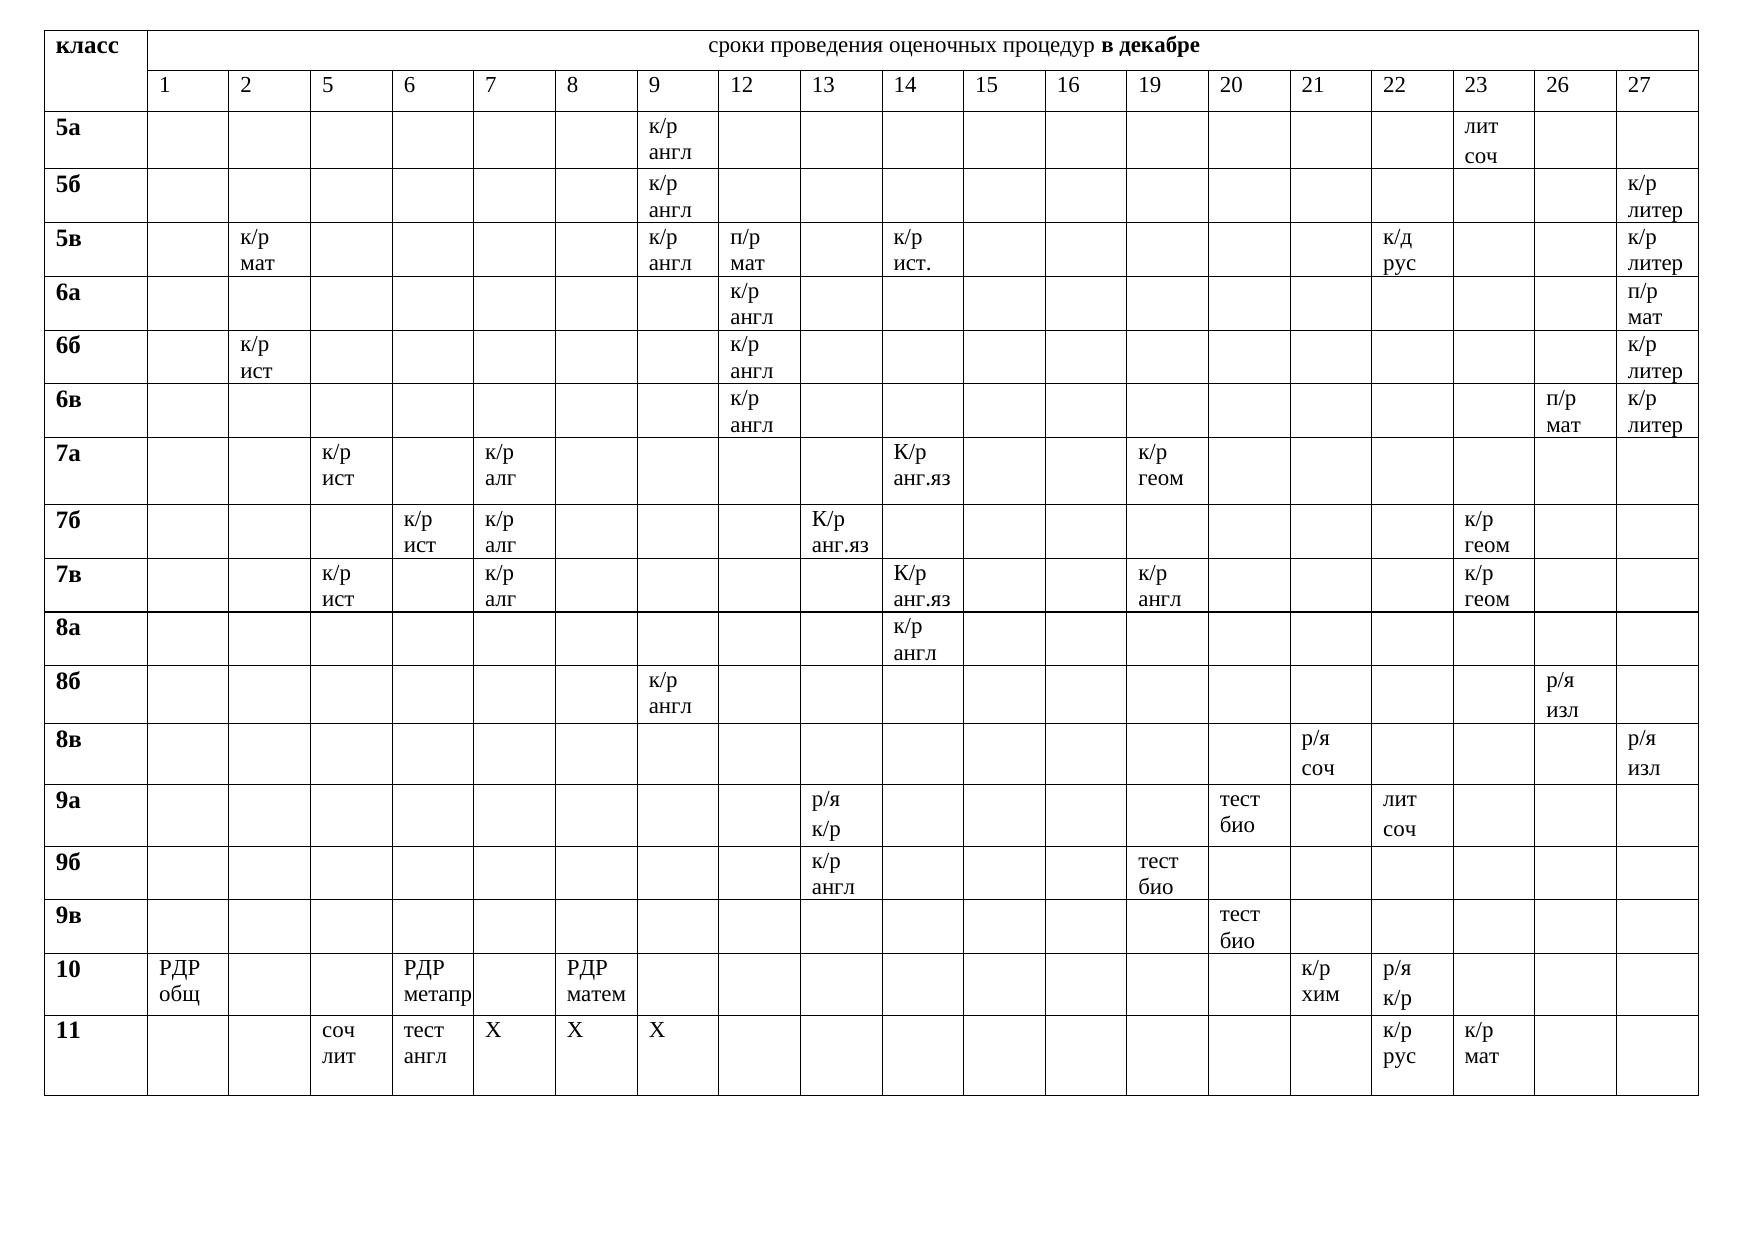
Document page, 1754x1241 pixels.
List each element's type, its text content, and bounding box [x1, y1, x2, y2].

table_cell [964, 666, 1045, 723]
table_cell [1127, 223, 1208, 276]
table_cell 5а [45, 112, 147, 168]
table_cell [883, 384, 963, 437]
table_cell 7б [45, 505, 147, 558]
table_cell [556, 847, 637, 899]
table_cell к/р геом [1454, 559, 1534, 611]
table_cell к/р литер [1617, 331, 1698, 383]
table_cell [1127, 666, 1208, 723]
table_cell к/р англ [638, 223, 718, 276]
table_cell [311, 666, 392, 723]
table_cell [719, 847, 800, 899]
table_cell [556, 900, 637, 953]
table_cell [801, 331, 882, 383]
table_cell [1372, 847, 1453, 899]
table_cell [1454, 900, 1534, 953]
table_cell [801, 900, 882, 953]
table_cell к/р англ [883, 613, 963, 665]
table_cell [1209, 277, 1290, 329]
table_cell [1046, 505, 1126, 558]
table_cell 6а [45, 277, 147, 329]
table_cell [1617, 613, 1698, 665]
table_cell [1617, 559, 1698, 611]
table_cell [148, 223, 228, 276]
table_cell [801, 384, 882, 437]
table_cell [474, 724, 555, 784]
table_cell [1372, 613, 1453, 665]
table_cell [229, 847, 310, 899]
table_cell к/р мат [229, 223, 310, 276]
table_cell [1209, 438, 1290, 504]
table_cell [474, 384, 555, 437]
table_cell [1209, 613, 1290, 665]
table_cell к/р алг [474, 438, 555, 504]
table_cell [719, 900, 800, 953]
table_cell 27 [1617, 71, 1698, 111]
table_cell [719, 954, 800, 1014]
table_cell к/р ист [229, 331, 310, 383]
table_cell [1046, 900, 1126, 953]
table_cell [1535, 613, 1616, 665]
table_cell [1209, 223, 1290, 276]
table_cell к/р алг [474, 559, 555, 611]
table_cell [1209, 559, 1290, 611]
table_cell [1617, 112, 1698, 168]
table_cell [883, 277, 963, 329]
table_cell [801, 223, 882, 276]
table_cell [638, 438, 718, 504]
table_cell [311, 223, 392, 276]
table_cell [883, 169, 963, 222]
table_cell 20 [1209, 71, 1290, 111]
table_cell лит соч [1372, 785, 1453, 846]
table_cell [964, 223, 1045, 276]
table_cell [148, 112, 228, 168]
table_cell 13 [801, 71, 882, 111]
table_cell [229, 559, 310, 611]
table_cell 16 [1046, 71, 1126, 111]
table_cell [556, 613, 637, 665]
table_cell [474, 666, 555, 723]
table_cell [1127, 169, 1208, 222]
table_cell РДР матем [556, 954, 637, 1014]
table_cell [883, 785, 963, 846]
table_cell [638, 559, 718, 611]
table_cell [638, 613, 718, 665]
table_cell [1372, 666, 1453, 723]
table_cell [1127, 505, 1208, 558]
table_cell К/р анг.яз [883, 559, 963, 611]
table_cell [1454, 666, 1534, 723]
table_cell [229, 613, 310, 665]
table_cell [1209, 666, 1290, 723]
table_cell [1372, 384, 1453, 437]
table_cell [719, 559, 800, 611]
table_cell [556, 384, 637, 437]
table_cell к/р англ [638, 169, 718, 222]
table_cell [1127, 613, 1208, 665]
table_cell [1291, 666, 1371, 723]
table_cell [229, 900, 310, 953]
table_cell [883, 847, 963, 899]
table_cell [638, 900, 718, 953]
table_cell [474, 847, 555, 899]
table_cell [1209, 384, 1290, 437]
table_cell [1127, 112, 1208, 168]
table_cell к/р литер [1617, 169, 1698, 222]
table_cell [148, 384, 228, 437]
table_cell [311, 900, 392, 953]
table_cell р/я изл [1617, 724, 1698, 784]
table_cell к/д рус [1372, 223, 1453, 276]
table_cell [964, 169, 1045, 222]
table_cell [1291, 559, 1371, 611]
table_cell [393, 559, 473, 611]
table_cell соч лит [311, 1016, 392, 1095]
table_cell [148, 438, 228, 504]
table_cell [964, 724, 1045, 784]
table_cell [474, 112, 555, 168]
table_cell [311, 954, 392, 1014]
table_cell к/р англ [719, 331, 800, 383]
table_cell [1535, 505, 1616, 558]
table_cell [964, 559, 1045, 611]
table_cell [1535, 559, 1616, 611]
table_cell [311, 785, 392, 846]
table_cell [1617, 666, 1698, 723]
table_cell [229, 384, 310, 437]
table_cell [1454, 847, 1534, 899]
table_cell [638, 331, 718, 383]
table_cell [1209, 954, 1290, 1014]
table_cell [1046, 384, 1126, 437]
table_cell 19 [1127, 71, 1208, 111]
table_cell 6 [393, 71, 473, 111]
table_cell [801, 724, 882, 784]
table_cell [801, 1016, 882, 1095]
table_cell [1127, 277, 1208, 329]
table_cell [311, 613, 392, 665]
table_cell [474, 331, 555, 383]
table_cell [801, 613, 882, 665]
table_cell 11 [45, 1016, 147, 1095]
table_cell р/я соч [1291, 724, 1371, 784]
table_cell [1046, 1016, 1126, 1095]
table_cell [393, 331, 473, 383]
table_cell 7в [45, 559, 147, 611]
table_cell [883, 505, 963, 558]
table_cell [638, 724, 718, 784]
table_cell [1127, 900, 1208, 953]
table_cell К/р анг.яз [801, 505, 882, 558]
table_cell 9б [45, 847, 147, 899]
table_cell тест англ [393, 1016, 473, 1095]
table_cell [148, 169, 228, 222]
table_cell [393, 666, 473, 723]
table_cell к/р алг [474, 505, 555, 558]
table_cell [1454, 954, 1534, 1014]
table_cell [1127, 384, 1208, 437]
table_cell [1291, 438, 1371, 504]
table_cell [1046, 559, 1126, 611]
table_cell Х [638, 1016, 718, 1095]
table_cell [1617, 505, 1698, 558]
table_cell 12 [719, 71, 800, 111]
table_cell [393, 613, 473, 665]
table_cell 8 [556, 71, 637, 111]
table_cell [1454, 331, 1534, 383]
table_cell [1046, 666, 1126, 723]
table_cell тест био [1209, 900, 1290, 953]
table_cell [1209, 331, 1290, 383]
table_cell 5в [45, 223, 147, 276]
table_cell [1209, 847, 1290, 899]
table_cell [1046, 438, 1126, 504]
table_cell [638, 505, 718, 558]
table_cell [1617, 900, 1698, 953]
table_cell тест био [1209, 785, 1290, 846]
table_cell [1535, 438, 1616, 504]
table_cell к/р англ [638, 112, 718, 168]
table_cell [393, 384, 473, 437]
table_cell [1372, 559, 1453, 611]
table_cell [311, 277, 392, 329]
table_cell [229, 954, 310, 1014]
table_cell [1454, 384, 1534, 437]
table_cell [801, 559, 882, 611]
table_cell 7 [474, 71, 555, 111]
table_cell 21 [1291, 71, 1371, 111]
table_cell [474, 277, 555, 329]
table_cell 2 [229, 71, 310, 111]
table_cell [883, 900, 963, 953]
table_cell [719, 724, 800, 784]
table_cell [1535, 112, 1616, 168]
table_cell [964, 112, 1045, 168]
table_cell [719, 785, 800, 846]
table_cell к/р ист [311, 438, 392, 504]
table_cell [638, 847, 718, 899]
table_cell [1046, 724, 1126, 784]
table_cell [1372, 724, 1453, 784]
table_cell [883, 666, 963, 723]
table_cell р/я изл [1535, 666, 1616, 723]
table_cell [311, 724, 392, 784]
table_cell [229, 666, 310, 723]
table_cell [1617, 847, 1698, 899]
table_cell к/р англ [638, 666, 718, 723]
table_cell [1372, 169, 1453, 222]
table_cell [148, 900, 228, 953]
table_cell к/р мат [1454, 1016, 1534, 1095]
table_cell [229, 505, 310, 558]
table_cell [393, 785, 473, 846]
table_cell [1046, 954, 1126, 1014]
table_cell [1291, 900, 1371, 953]
table_cell [393, 169, 473, 222]
table_cell [229, 169, 310, 222]
table_cell [148, 1016, 228, 1095]
table_cell п/р мат [1617, 277, 1698, 329]
table_cell [229, 724, 310, 784]
table_cell [1372, 331, 1453, 383]
table_cell [1127, 954, 1208, 1014]
table_cell [474, 785, 555, 846]
table_cell [229, 1016, 310, 1095]
table_cell 1 [148, 71, 228, 111]
table_cell к/р ист. [883, 223, 963, 276]
table_cell [1291, 384, 1371, 437]
table_cell тест био [1127, 847, 1208, 899]
table_cell [1535, 785, 1616, 846]
table_cell [1046, 331, 1126, 383]
table_cell 10 [45, 954, 147, 1014]
table_cell [1535, 277, 1616, 329]
table_cell 6в [45, 384, 147, 437]
table_cell [1046, 112, 1126, 168]
table_cell [1454, 785, 1534, 846]
table_cell [1372, 277, 1453, 329]
table_cell [719, 505, 800, 558]
table_cell п/р мат [719, 223, 800, 276]
table_cell [311, 169, 392, 222]
table_cell [964, 900, 1045, 953]
table_cell [638, 277, 718, 329]
table_cell [1046, 613, 1126, 665]
table_cell 15 [964, 71, 1045, 111]
table_cell [1046, 785, 1126, 846]
table_cell [1127, 1016, 1208, 1095]
table_cell п/р мат [1535, 384, 1616, 437]
table_cell [1291, 1016, 1371, 1095]
table_cell 8б [45, 666, 147, 723]
table_cell [148, 666, 228, 723]
table_cell [1535, 724, 1616, 784]
table_cell к/р хим [1291, 954, 1371, 1014]
table_cell к/р англ [1127, 559, 1208, 611]
table_cell [148, 724, 228, 784]
table_cell Х [556, 1016, 637, 1095]
table_cell [1291, 847, 1371, 899]
table_cell [1454, 724, 1534, 784]
table_cell к/р англ [719, 384, 800, 437]
table_cell [474, 223, 555, 276]
table_cell [1046, 847, 1126, 899]
table_cell [964, 613, 1045, 665]
table_cell [1127, 331, 1208, 383]
table_cell [1291, 505, 1371, 558]
table_cell [1209, 169, 1290, 222]
table_cell [964, 847, 1045, 899]
table_cell [474, 613, 555, 665]
table_cell [311, 331, 392, 383]
table_cell Х [474, 1016, 555, 1095]
table_cell [883, 724, 963, 784]
table_cell [311, 384, 392, 437]
table_cell [1127, 785, 1208, 846]
table_cell [1291, 223, 1371, 276]
table_cell [1046, 223, 1126, 276]
table_cell [311, 847, 392, 899]
table_cell [883, 112, 963, 168]
table_cell [148, 613, 228, 665]
table_cell [964, 331, 1045, 383]
table_cell [148, 505, 228, 558]
table_cell [964, 785, 1045, 846]
table_cell [1046, 277, 1126, 329]
table_cell [719, 169, 800, 222]
table_cell [801, 954, 882, 1014]
table_cell [964, 954, 1045, 1014]
table_cell 9в [45, 900, 147, 953]
table_cell [474, 954, 555, 1014]
table_cell [229, 112, 310, 168]
table_cell [556, 169, 637, 222]
table_cell [1454, 169, 1534, 222]
table_cell 9а [45, 785, 147, 846]
table_header сроки проведения оценочных процедур в декабре [148, 31, 1698, 70]
table_cell к/р литер [1617, 384, 1698, 437]
table_cell [801, 112, 882, 168]
table_cell [719, 1016, 800, 1095]
table_cell [719, 666, 800, 723]
table_cell [556, 785, 637, 846]
table_cell [801, 169, 882, 222]
table_cell к/р англ [801, 847, 882, 899]
table_cell [638, 785, 718, 846]
table_cell [1209, 112, 1290, 168]
table_cell [393, 438, 473, 504]
table_cell [556, 331, 637, 383]
table_cell р/я к/р [1372, 954, 1453, 1014]
table_cell лит соч [1454, 112, 1534, 168]
table_cell РДР общ [148, 954, 228, 1014]
table_cell [964, 384, 1045, 437]
table_cell [393, 112, 473, 168]
table_cell [1291, 112, 1371, 168]
table_cell 5 [311, 71, 392, 111]
table_cell [229, 277, 310, 329]
table_cell [1046, 169, 1126, 222]
table_cell 23 [1454, 71, 1534, 111]
table_cell [1209, 505, 1290, 558]
table_cell к/р ист [311, 559, 392, 611]
table_cell РДР метапр [393, 954, 473, 1014]
table_cell [1372, 505, 1453, 558]
table_cell [1617, 1016, 1698, 1095]
table_cell 8а [45, 613, 147, 665]
table_cell [1454, 438, 1534, 504]
table_cell [474, 169, 555, 222]
table_cell [1535, 1016, 1616, 1095]
table_cell [148, 331, 228, 383]
table_cell [148, 785, 228, 846]
table_cell [1535, 169, 1616, 222]
table_cell [556, 559, 637, 611]
table_cell [556, 223, 637, 276]
table_cell [883, 331, 963, 383]
table_cell [148, 847, 228, 899]
table_cell [1535, 223, 1616, 276]
table_cell [148, 277, 228, 329]
table_header класс [45, 31, 147, 111]
table_cell к/р литер [1617, 223, 1698, 276]
table_cell [393, 277, 473, 329]
table_cell [1372, 438, 1453, 504]
table_cell [311, 505, 392, 558]
table_cell [1535, 954, 1616, 1014]
table_cell к/р англ [719, 277, 800, 329]
table_cell [1291, 169, 1371, 222]
table_cell [719, 112, 800, 168]
table_cell [1291, 785, 1371, 846]
table_cell [556, 505, 637, 558]
table_cell [1617, 954, 1698, 1014]
table_cell 7а [45, 438, 147, 504]
table_cell [1291, 331, 1371, 383]
table_cell [719, 438, 800, 504]
table_cell 14 [883, 71, 963, 111]
table_cell [1535, 331, 1616, 383]
table_cell [1209, 724, 1290, 784]
table_cell 8в [45, 724, 147, 784]
table_cell [1454, 613, 1534, 665]
table_cell [1617, 785, 1698, 846]
table_cell [719, 613, 800, 665]
table_cell [638, 954, 718, 1014]
table_cell [964, 438, 1045, 504]
table_cell [1127, 724, 1208, 784]
table_cell [556, 112, 637, 168]
table_cell 6б [45, 331, 147, 383]
table_cell к/р геом [1127, 438, 1208, 504]
table_cell [393, 724, 473, 784]
table_cell [638, 384, 718, 437]
table_cell [801, 438, 882, 504]
table_cell к/р геом [1454, 505, 1534, 558]
table_cell [556, 438, 637, 504]
table_cell [474, 900, 555, 953]
table_cell [964, 277, 1045, 329]
table_cell [229, 785, 310, 846]
table_cell к/р рус [1372, 1016, 1453, 1095]
table_cell [393, 847, 473, 899]
table_cell [556, 277, 637, 329]
table_cell [801, 277, 882, 329]
table_cell [1454, 223, 1534, 276]
table_cell [229, 438, 310, 504]
table_cell [1454, 277, 1534, 329]
table_cell 26 [1535, 71, 1616, 111]
table_cell р/я к/р [801, 785, 882, 846]
table_cell [883, 954, 963, 1014]
table_cell [801, 666, 882, 723]
table_cell [1372, 900, 1453, 953]
table_cell [964, 1016, 1045, 1095]
table_cell [556, 666, 637, 723]
table_cell [556, 724, 637, 784]
table_cell [1535, 847, 1616, 899]
table_cell [311, 112, 392, 168]
table_cell [1291, 613, 1371, 665]
table_cell 22 [1372, 71, 1453, 111]
table_cell [1535, 900, 1616, 953]
table_cell [964, 505, 1045, 558]
table_cell [1617, 438, 1698, 504]
table_cell [1372, 112, 1453, 168]
table_cell [1291, 277, 1371, 329]
table_cell [393, 900, 473, 953]
table_cell к/р ист [393, 505, 473, 558]
table_cell [1209, 1016, 1290, 1095]
table_cell [883, 1016, 963, 1095]
table_cell 5б [45, 169, 147, 222]
table_cell [393, 223, 473, 276]
table_cell 9 [638, 71, 718, 111]
table_cell К/р анг.яз [883, 438, 963, 504]
table_cell [148, 559, 228, 611]
